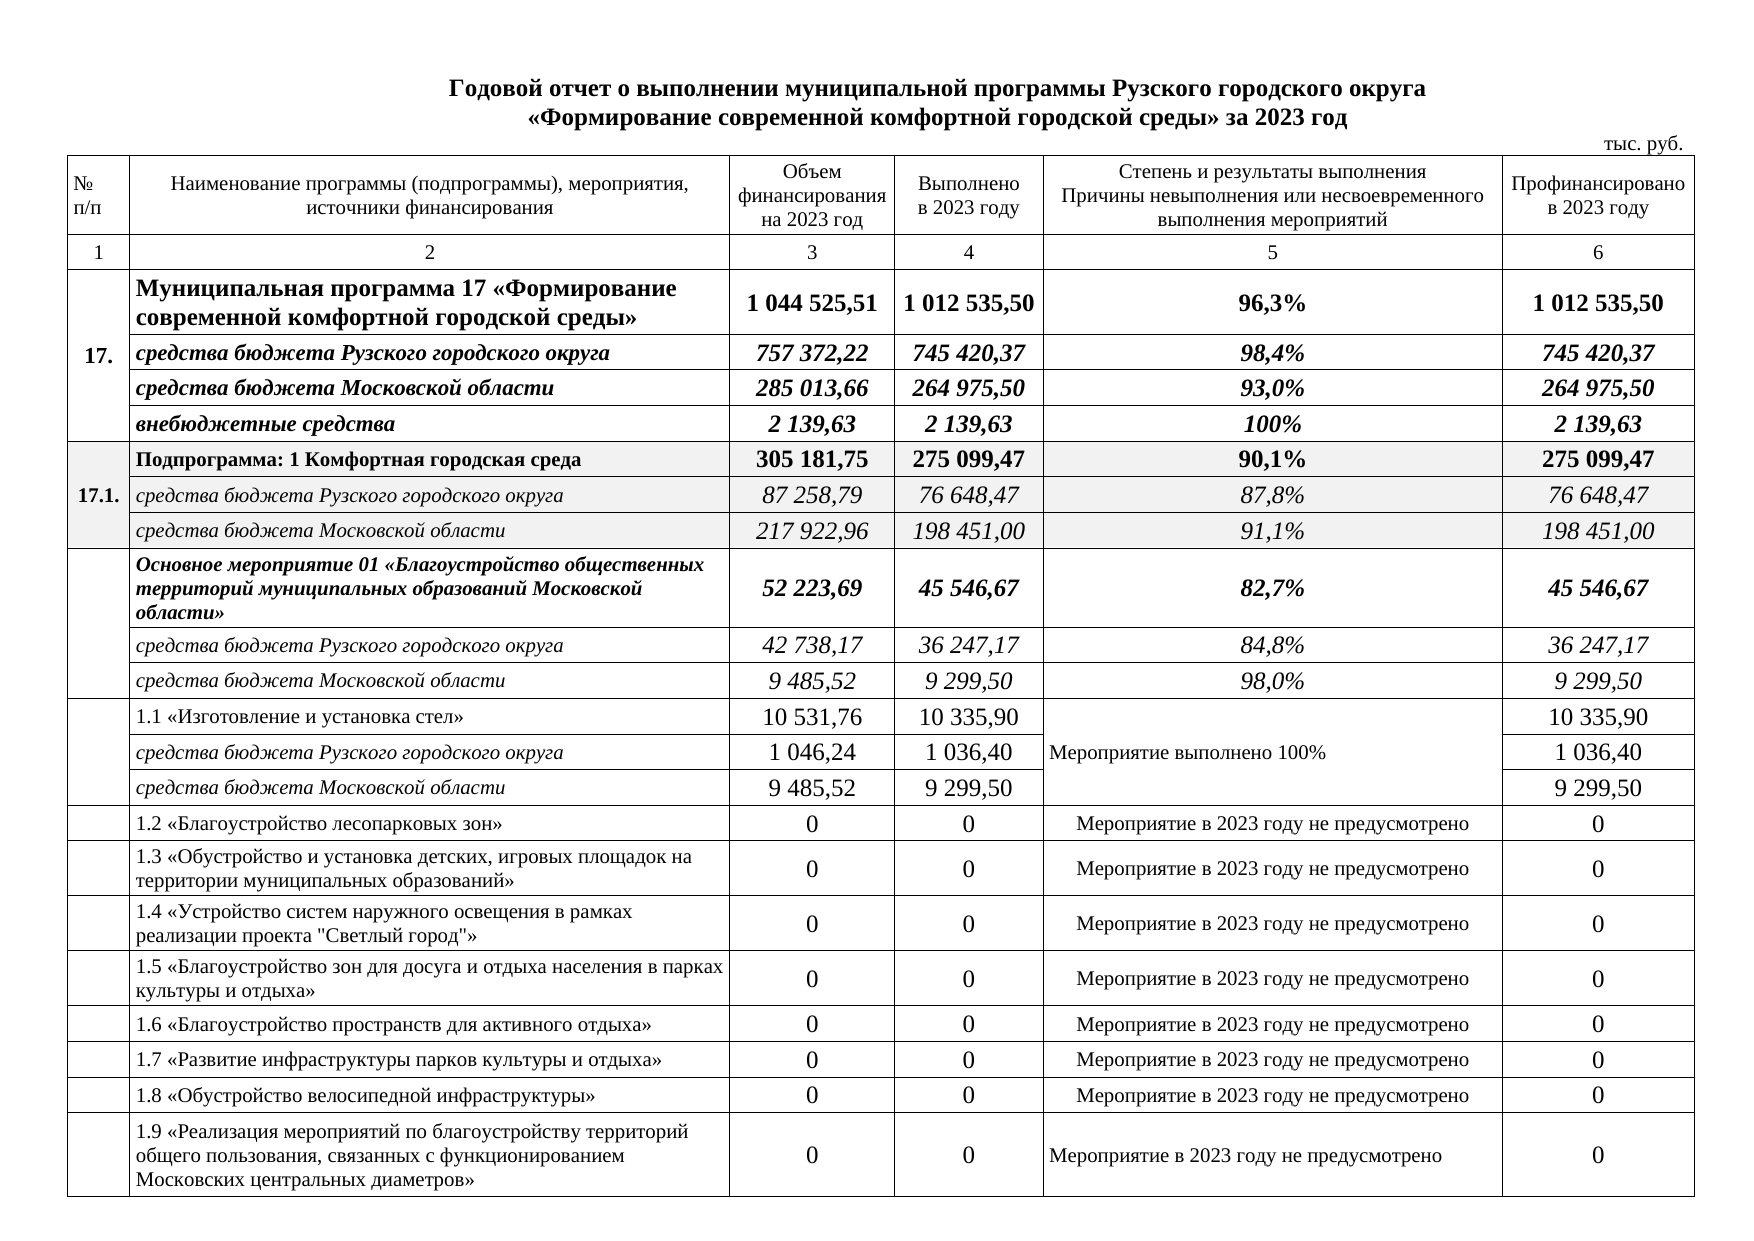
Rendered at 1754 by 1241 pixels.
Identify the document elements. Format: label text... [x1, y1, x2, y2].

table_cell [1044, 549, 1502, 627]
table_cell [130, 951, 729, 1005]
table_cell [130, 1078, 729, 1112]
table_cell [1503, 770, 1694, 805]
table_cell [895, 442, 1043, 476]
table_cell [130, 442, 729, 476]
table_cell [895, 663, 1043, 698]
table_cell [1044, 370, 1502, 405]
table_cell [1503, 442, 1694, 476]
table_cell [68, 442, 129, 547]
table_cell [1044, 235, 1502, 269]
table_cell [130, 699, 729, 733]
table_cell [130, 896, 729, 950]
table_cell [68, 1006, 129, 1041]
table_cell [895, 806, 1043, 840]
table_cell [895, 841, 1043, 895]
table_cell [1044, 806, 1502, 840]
text «Формирование современной комфортной городской среды» за 2023 год [118, 102, 1683, 131]
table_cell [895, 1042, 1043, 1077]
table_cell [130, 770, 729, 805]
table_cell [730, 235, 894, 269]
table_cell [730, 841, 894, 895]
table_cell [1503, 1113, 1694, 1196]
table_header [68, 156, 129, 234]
text Годовой отчет о выполнении муниципальной программы Рузского городского округа [118, 73, 1683, 102]
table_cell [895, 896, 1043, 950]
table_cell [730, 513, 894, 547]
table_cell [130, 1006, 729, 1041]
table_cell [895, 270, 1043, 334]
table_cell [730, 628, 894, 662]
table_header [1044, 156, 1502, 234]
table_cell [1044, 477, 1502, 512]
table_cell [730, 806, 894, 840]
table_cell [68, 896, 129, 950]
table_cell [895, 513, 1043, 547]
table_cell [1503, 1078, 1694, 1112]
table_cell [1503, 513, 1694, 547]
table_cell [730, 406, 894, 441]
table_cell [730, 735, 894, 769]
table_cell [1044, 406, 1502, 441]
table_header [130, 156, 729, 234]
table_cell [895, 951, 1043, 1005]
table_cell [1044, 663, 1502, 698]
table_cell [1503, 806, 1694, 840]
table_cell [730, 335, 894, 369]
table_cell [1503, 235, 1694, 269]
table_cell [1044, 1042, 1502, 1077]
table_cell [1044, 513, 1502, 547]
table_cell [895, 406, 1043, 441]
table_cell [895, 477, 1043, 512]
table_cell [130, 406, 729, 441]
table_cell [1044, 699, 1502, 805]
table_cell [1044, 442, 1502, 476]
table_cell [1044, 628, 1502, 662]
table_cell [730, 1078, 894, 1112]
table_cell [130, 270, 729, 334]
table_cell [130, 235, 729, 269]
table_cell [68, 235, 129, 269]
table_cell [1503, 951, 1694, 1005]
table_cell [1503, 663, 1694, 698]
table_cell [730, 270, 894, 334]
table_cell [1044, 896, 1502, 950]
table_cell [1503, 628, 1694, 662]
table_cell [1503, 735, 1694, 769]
text тыс. руб. [118, 131, 1683, 155]
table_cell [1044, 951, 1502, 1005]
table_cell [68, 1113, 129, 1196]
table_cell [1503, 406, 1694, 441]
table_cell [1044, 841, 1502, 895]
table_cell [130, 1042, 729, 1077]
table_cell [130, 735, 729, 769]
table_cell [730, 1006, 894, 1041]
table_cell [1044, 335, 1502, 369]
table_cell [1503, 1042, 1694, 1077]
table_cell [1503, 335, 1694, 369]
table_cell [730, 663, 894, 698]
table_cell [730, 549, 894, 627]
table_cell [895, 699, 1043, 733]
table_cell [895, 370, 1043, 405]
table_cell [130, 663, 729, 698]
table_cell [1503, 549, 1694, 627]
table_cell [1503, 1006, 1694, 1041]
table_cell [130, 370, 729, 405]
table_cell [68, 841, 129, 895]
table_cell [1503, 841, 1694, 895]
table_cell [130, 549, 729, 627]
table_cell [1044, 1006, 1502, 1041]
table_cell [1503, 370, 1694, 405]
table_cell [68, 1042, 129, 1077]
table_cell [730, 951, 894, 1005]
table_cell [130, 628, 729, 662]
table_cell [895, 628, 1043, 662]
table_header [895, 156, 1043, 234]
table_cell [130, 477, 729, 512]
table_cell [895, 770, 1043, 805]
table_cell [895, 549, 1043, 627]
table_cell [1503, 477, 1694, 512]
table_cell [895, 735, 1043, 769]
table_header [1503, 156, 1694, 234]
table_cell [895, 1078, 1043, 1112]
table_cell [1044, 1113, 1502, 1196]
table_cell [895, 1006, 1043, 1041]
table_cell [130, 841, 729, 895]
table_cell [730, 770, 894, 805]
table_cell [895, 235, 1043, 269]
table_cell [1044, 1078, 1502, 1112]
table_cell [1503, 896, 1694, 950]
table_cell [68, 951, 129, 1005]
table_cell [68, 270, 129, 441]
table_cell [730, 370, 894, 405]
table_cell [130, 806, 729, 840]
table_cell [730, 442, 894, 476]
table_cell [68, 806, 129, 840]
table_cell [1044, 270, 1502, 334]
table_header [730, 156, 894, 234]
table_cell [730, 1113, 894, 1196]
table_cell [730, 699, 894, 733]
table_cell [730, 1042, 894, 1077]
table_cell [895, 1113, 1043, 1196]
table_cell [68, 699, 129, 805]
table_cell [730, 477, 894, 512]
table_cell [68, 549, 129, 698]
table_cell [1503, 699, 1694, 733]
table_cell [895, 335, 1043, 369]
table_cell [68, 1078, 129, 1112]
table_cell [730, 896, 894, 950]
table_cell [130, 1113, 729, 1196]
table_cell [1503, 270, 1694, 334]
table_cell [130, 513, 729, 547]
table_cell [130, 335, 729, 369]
